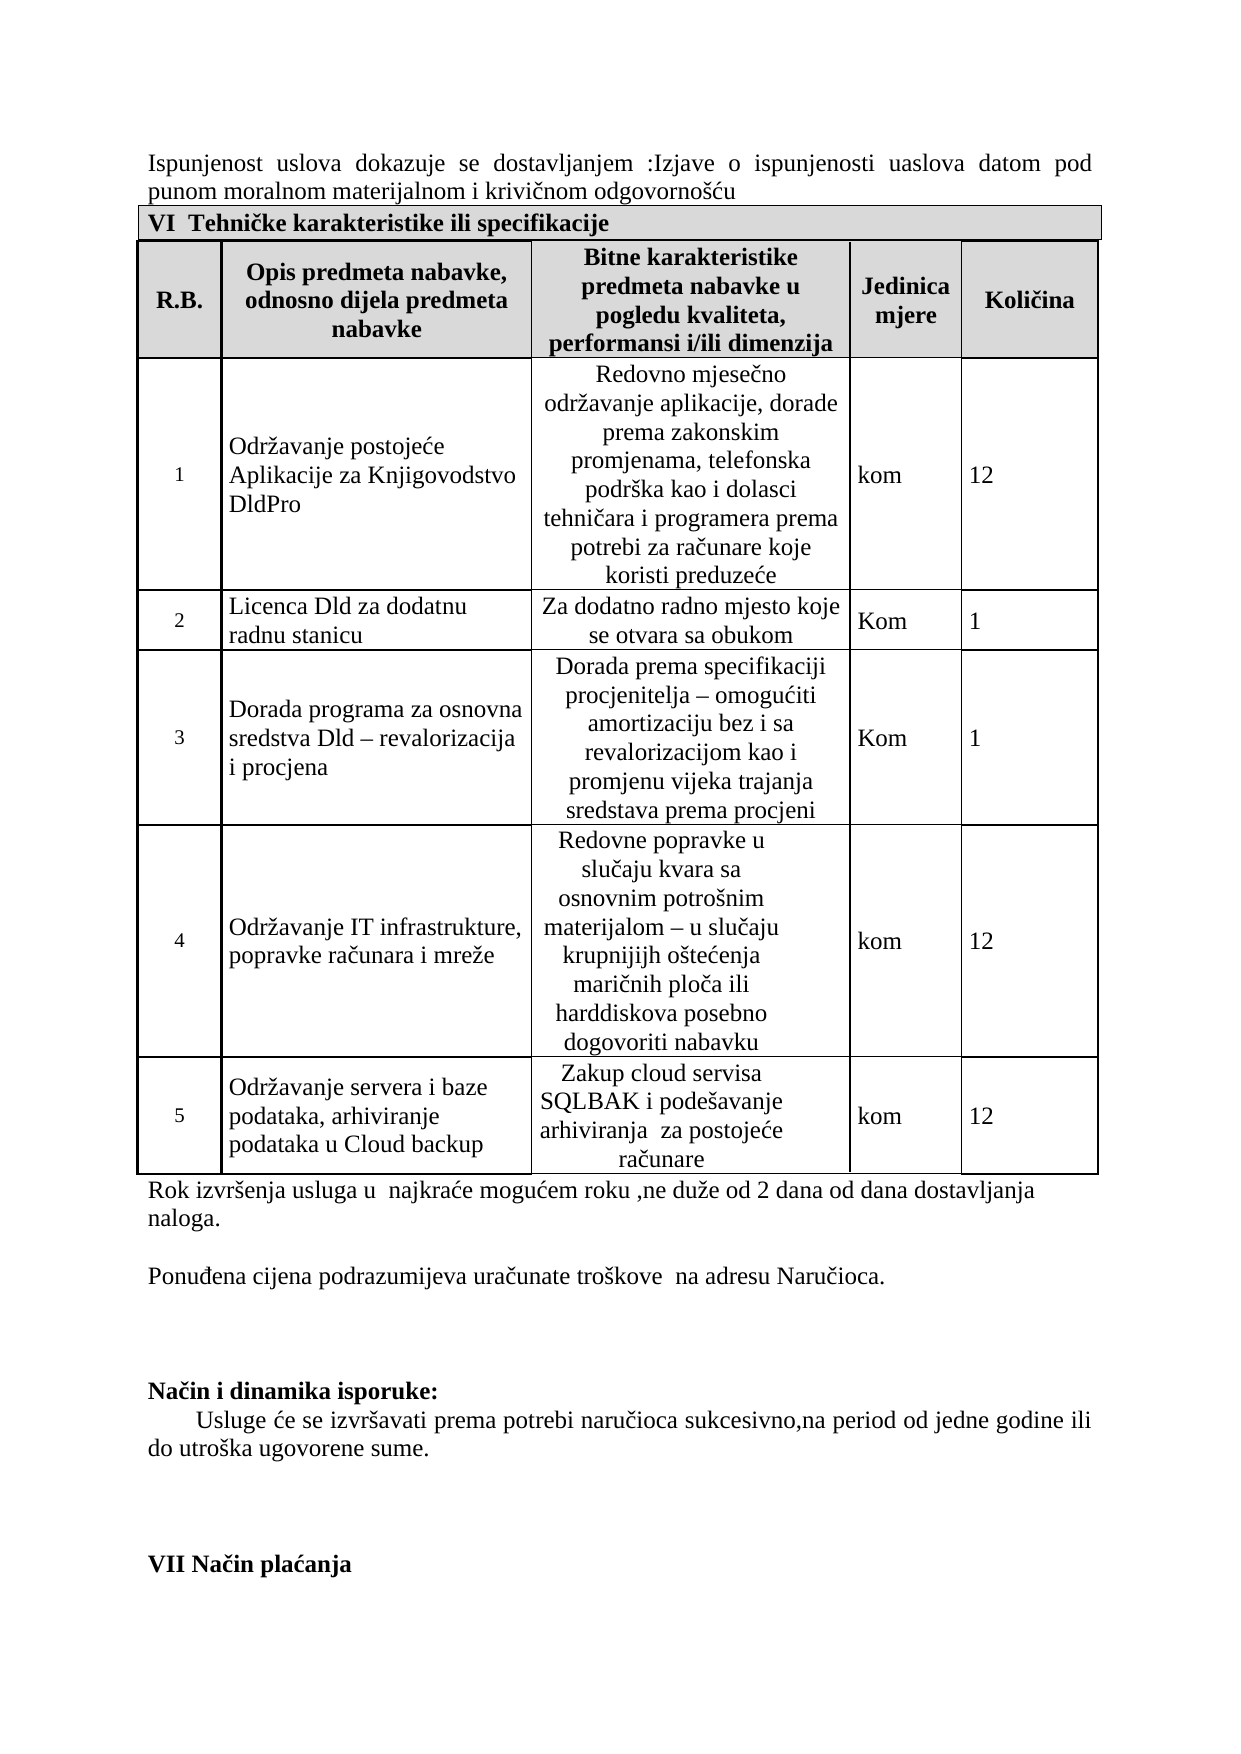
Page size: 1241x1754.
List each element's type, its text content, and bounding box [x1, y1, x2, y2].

table_cell kom [851, 358, 961, 589]
text Ponuđena cijena podrazumijeva uračunate troškove na adresu Naručioca. [148, 1261, 1093, 1290]
text Način i dinamika isporuke: [148, 1376, 1093, 1405]
table_header R.B. [139, 242, 220, 357]
table_header Opis predmeta nabavke, odnosno dijela predmeta nabavke [223, 242, 531, 357]
table_header Bitne karakteristike predmeta nabavke u pogledu kvaliteta, performansi i/ili dimenzija [532, 241, 850, 357]
table_cell Održavanje IT infrastrukture, popravke računara i mreže [223, 826, 531, 1056]
text Usluge će se izvršavati prema potrebi naručioca sukcesivno,na period od jedne godine ili do utroška ugovorene sume. [148, 1405, 1093, 1462]
table_cell Kom [851, 590, 961, 649]
table_cell 1 [139, 359, 220, 589]
table_cell 12 [962, 1058, 1097, 1173]
table_cell Održavanje postojeće Aplikacije za Knjigovodstvo DldPro [223, 359, 531, 589]
table_header Količina [962, 242, 1097, 357]
table_cell Redovne popravke u slučaju kvara sa osnovnim potrošnim materijalom – u slučaju krupnijijh oštećenja maričnih ploča ili harddiskova posebno dogovoriti nabavku [532, 825, 849, 1056]
table_cell Zakup cloud servisa SQLBAK i podešavanje arhiviranja za postojeće računare [532, 1057, 850, 1173]
table_cell Za dodatno radno mjesto koje se otvara sa obukom [532, 590, 849, 649]
text Rok izvršenja usluga u najkraće mogućem roku ,ne duže od 2 dana od dana dostavljanja naloga. [148, 1175, 1093, 1232]
table_cell Dorada programa za osnovna sredstva Dld – revalorizacija i procjena [223, 651, 531, 823]
table_cell Redovno mjesečno održavanje aplikacije, dorade prema zakonskim promjenama, telefonska podrška kao i dolasci tehničara i programera prema potrebi za računare koje koristi preduzeće [532, 358, 849, 589]
table_cell kom [851, 825, 961, 1056]
text Ispunjenost uslova dokazuje se dostavljanjem :Izjave o ispunjenosti uaslova datom pod punom moralnom materijalnom i krivičnom odgovornošću [148, 148, 1093, 205]
table_cell 2 [139, 591, 220, 649]
table_cell Licenca Dld za dodatnu radnu stanicu [223, 591, 531, 649]
table_cell 12 [962, 359, 1097, 589]
table_cell Dorada prema specifikaciji procjenitelja – omogućiti amortizaciju bez i sa revalorizacijom kao i promjenu vijeka trajanja sredstava prema procjeni [532, 650, 849, 823]
table_cell 12 [962, 826, 1097, 1056]
table_cell 4 [139, 826, 220, 1056]
text VI Tehničke karakteristike ili specifikacije [139, 206, 1101, 239]
table_cell 5 [139, 1058, 220, 1173]
table_cell Kom [851, 650, 961, 823]
table_cell 1 [962, 651, 1097, 823]
table_cell 3 [139, 651, 220, 823]
table_cell Održavanje servera i baze podataka, arhiviranje podataka u Cloud backup [223, 1058, 531, 1173]
table_cell kom [850, 1057, 961, 1173]
table_cell 1 [962, 591, 1097, 649]
text VII Način plaćanja [148, 1516, 1093, 1578]
table_header Jedinica mjere [850, 241, 961, 357]
